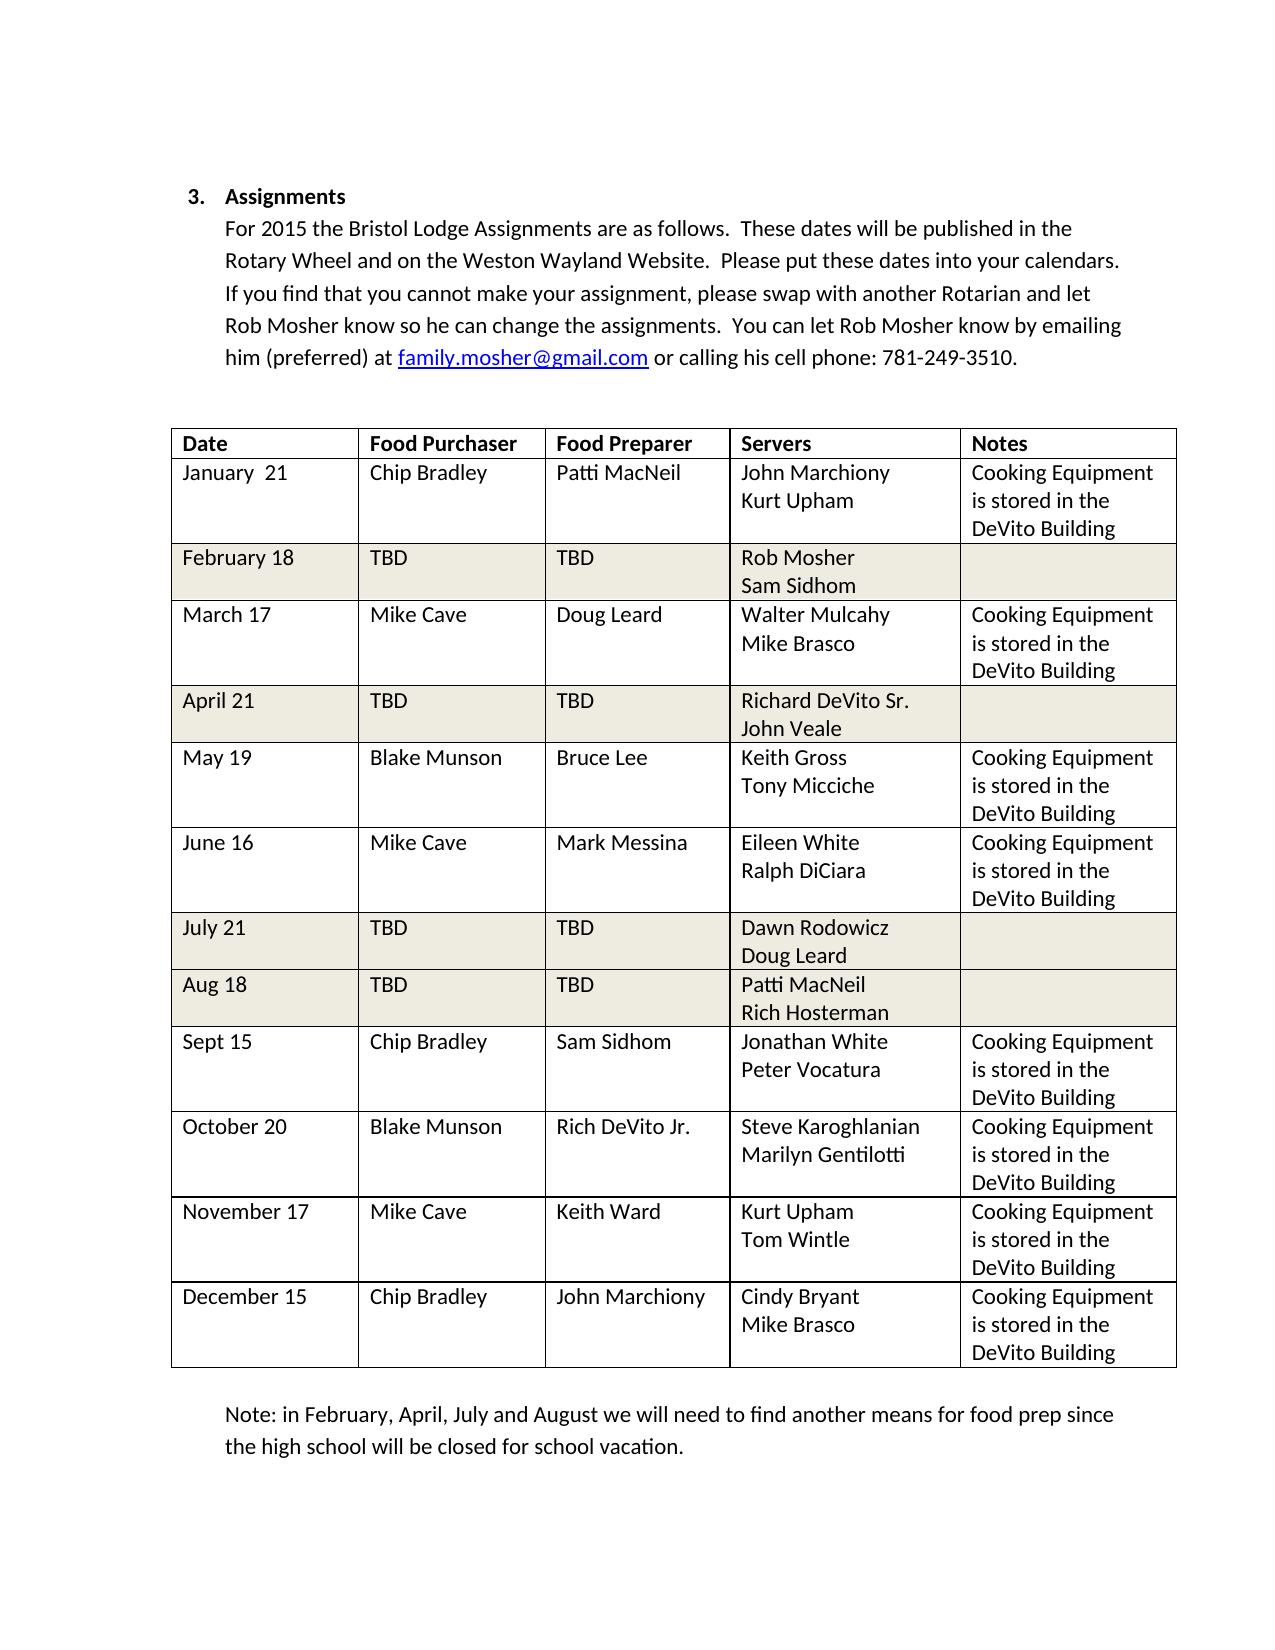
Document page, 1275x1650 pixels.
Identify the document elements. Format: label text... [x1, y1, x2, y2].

table_cell John Marchiony [546, 1283, 729, 1367]
table_cell October 20 [172, 1112, 358, 1196]
table_cell Keith Ward [546, 1198, 729, 1281]
table_cell Cooking Equipment is stored in the DeVito Building [961, 601, 1176, 685]
list Note: in February, April, July and August we will need to find another means for food prep since the high school will be closed for school vacation. [225, 1400, 1125, 1460]
table_cell Sept 15 [172, 1027, 358, 1111]
table_cell Steve Karoghlanian Marilyn Gentilotti [731, 1112, 960, 1196]
table_cell [961, 913, 1176, 969]
table_cell Cooking Equipment is stored in the DeVito Building [961, 1027, 1176, 1111]
table_cell Blake Munson [359, 1112, 545, 1196]
table_cell Rob Mosher Sam Sidhom [731, 544, 960, 599]
table_cell March 17 [172, 601, 358, 685]
table_cell TBD [359, 970, 545, 1026]
table_cell December 15 [172, 1283, 358, 1367]
table_cell Cooking Equipment is stored in the DeVito Building [961, 743, 1176, 827]
table_cell July 21 [172, 913, 358, 969]
table_header Food Purchaser [359, 429, 545, 457]
table_cell TBD [359, 913, 545, 969]
table_cell Cooking Equipment is stored in the DeVito Building [961, 828, 1176, 912]
table_header Notes [961, 429, 1176, 457]
table_cell TBD [546, 686, 729, 742]
table_cell Doug Leard [546, 601, 729, 685]
list For 2015 the Bristol Lodge Assignments are as follows. These dates will be published in the Rotary Wheel and on the Weston Wayland Website. Please put these dates into your calendars. If you find that you cannot make your assignment, please swap with another Rotarian and let Rob Mosher know so he can change the assignments. You can let Rob Mosher know by emailing him (preferred) at family.mosher@gmail.com or calling his cell phone: 781-249-3510. [225, 214, 1125, 371]
table_cell Bruce Lee [546, 743, 729, 827]
table_cell Mike Cave [359, 1198, 545, 1281]
table_cell Richard DeVito Sr. John Veale [731, 686, 960, 742]
table_cell Keith Gross Tony Micciche [731, 743, 960, 827]
table_header Servers [731, 429, 960, 457]
table_cell Patti MacNeil [546, 459, 729, 542]
table_cell Walter Mulcahy Mike Brasco [731, 601, 960, 685]
table_cell Patti MacNeil Rich Hosterman [731, 970, 960, 1026]
table_cell June 16 [172, 828, 358, 912]
table_cell Cooking Equipment is stored in the DeVito Building [961, 459, 1176, 542]
list Assignments [187, 182, 1125, 210]
table_cell TBD [546, 544, 729, 599]
table_cell Aug 18 [172, 970, 358, 1026]
table_cell April 21 [172, 686, 358, 742]
table_cell Sam Sidhom [546, 1027, 729, 1111]
table_cell Cooking Equipment is stored in the DeVito Building [961, 1198, 1176, 1281]
table_cell TBD [359, 686, 545, 742]
table_cell Cooking Equipment is stored in the DeVito Building [961, 1283, 1176, 1367]
table_cell Mike Cave [359, 828, 545, 912]
table_cell Cooking Equipment is stored in the DeVito Building [961, 1112, 1176, 1196]
table_cell [961, 544, 1176, 599]
table_cell Jonathan White Peter Vocatura [731, 1027, 960, 1111]
table_cell Eileen White Ralph DiCiara [731, 828, 960, 912]
table_cell TBD [546, 913, 729, 969]
table_cell Dawn Rodowicz Doug Leard [731, 913, 960, 969]
table_cell February 18 [172, 544, 358, 599]
table_cell Cindy Bryant Mike Brasco [731, 1283, 960, 1367]
table_cell Chip Bradley [359, 459, 545, 542]
table_cell Mark Messina [546, 828, 729, 912]
table_cell John Marchiony Kurt Upham [731, 459, 960, 542]
table_cell TBD [546, 970, 729, 1026]
table_header Food Preparer [546, 429, 729, 457]
table_cell [961, 970, 1176, 1026]
table_cell Mike Cave [359, 601, 545, 685]
table_cell Chip Bradley [359, 1027, 545, 1111]
table_cell TBD [359, 544, 545, 599]
table_header Date [172, 429, 358, 457]
table_cell [961, 686, 1176, 742]
table_cell May 19 [172, 743, 358, 827]
table_cell Rich DeVito Jr. [546, 1112, 729, 1196]
table_cell November 17 [172, 1198, 358, 1281]
table_cell Blake Munson [359, 743, 545, 827]
table_cell January 21 [172, 459, 358, 542]
table_cell Kurt Upham Tom Wintle [731, 1198, 960, 1281]
table_cell Chip Bradley [359, 1283, 545, 1367]
